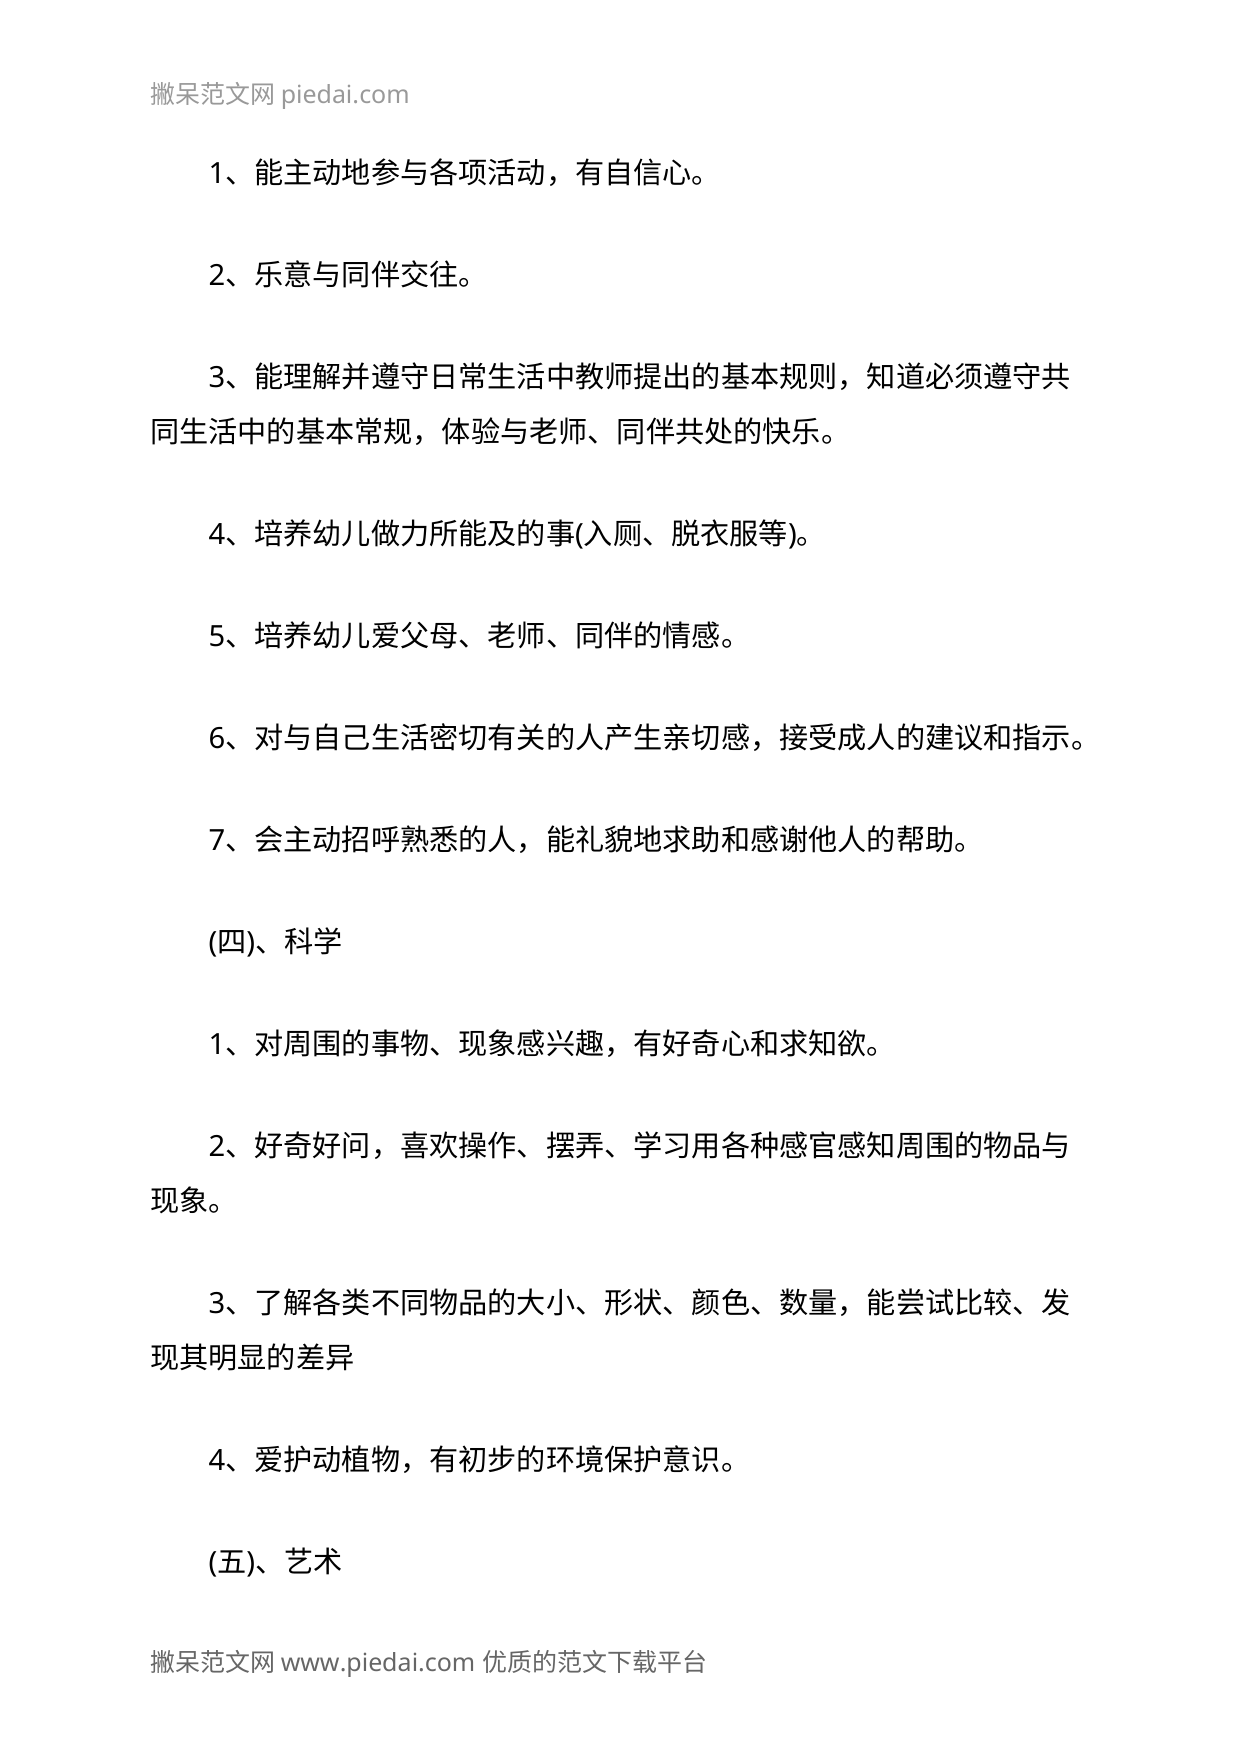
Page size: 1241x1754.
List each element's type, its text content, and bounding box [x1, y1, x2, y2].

text 7、会主动招呼熟悉的人，能礼貌地求助和感谢他人的帮助。 [150, 817, 1090, 859]
text 5、培养幼儿爱父母、老师、同伴的情感。 [150, 613, 1090, 655]
text 1、对周围的事物、现象感兴趣，有好奇心和求知欲。 [150, 1021, 1090, 1063]
text 1、能主动地参与各项活动，有自信心。 [150, 150, 1090, 192]
text (五)、艺术 [150, 1538, 1090, 1581]
text 3、能理解并遵守日常生活中教师提出的基本规则，知道必须遵守共同生活中的基本常规，体验与老师、同伴共处的快乐。 [150, 354, 1090, 451]
text (四)、科学 [150, 919, 1090, 961]
text 3、了解各类不同物品的大小、形状、颜色、数量，能尝试比较、发现其明显的差异 [150, 1279, 1090, 1377]
text 4、培养幼儿做力所能及的事(入厕、脱衣服等)。 [150, 511, 1090, 553]
text 2、好奇好问，喜欢操作、摆弄、学习用各种感官感知周围的物品与现象。 [150, 1123, 1090, 1220]
text 2、乐意与同伴交往。 [150, 252, 1090, 294]
text 6、对与自己生活密切有关的人产生亲切感，接受成人的建议和指示。 [150, 715, 1090, 757]
text 4、爱护动植物，有初步的环境保护意识。 [150, 1436, 1090, 1478]
